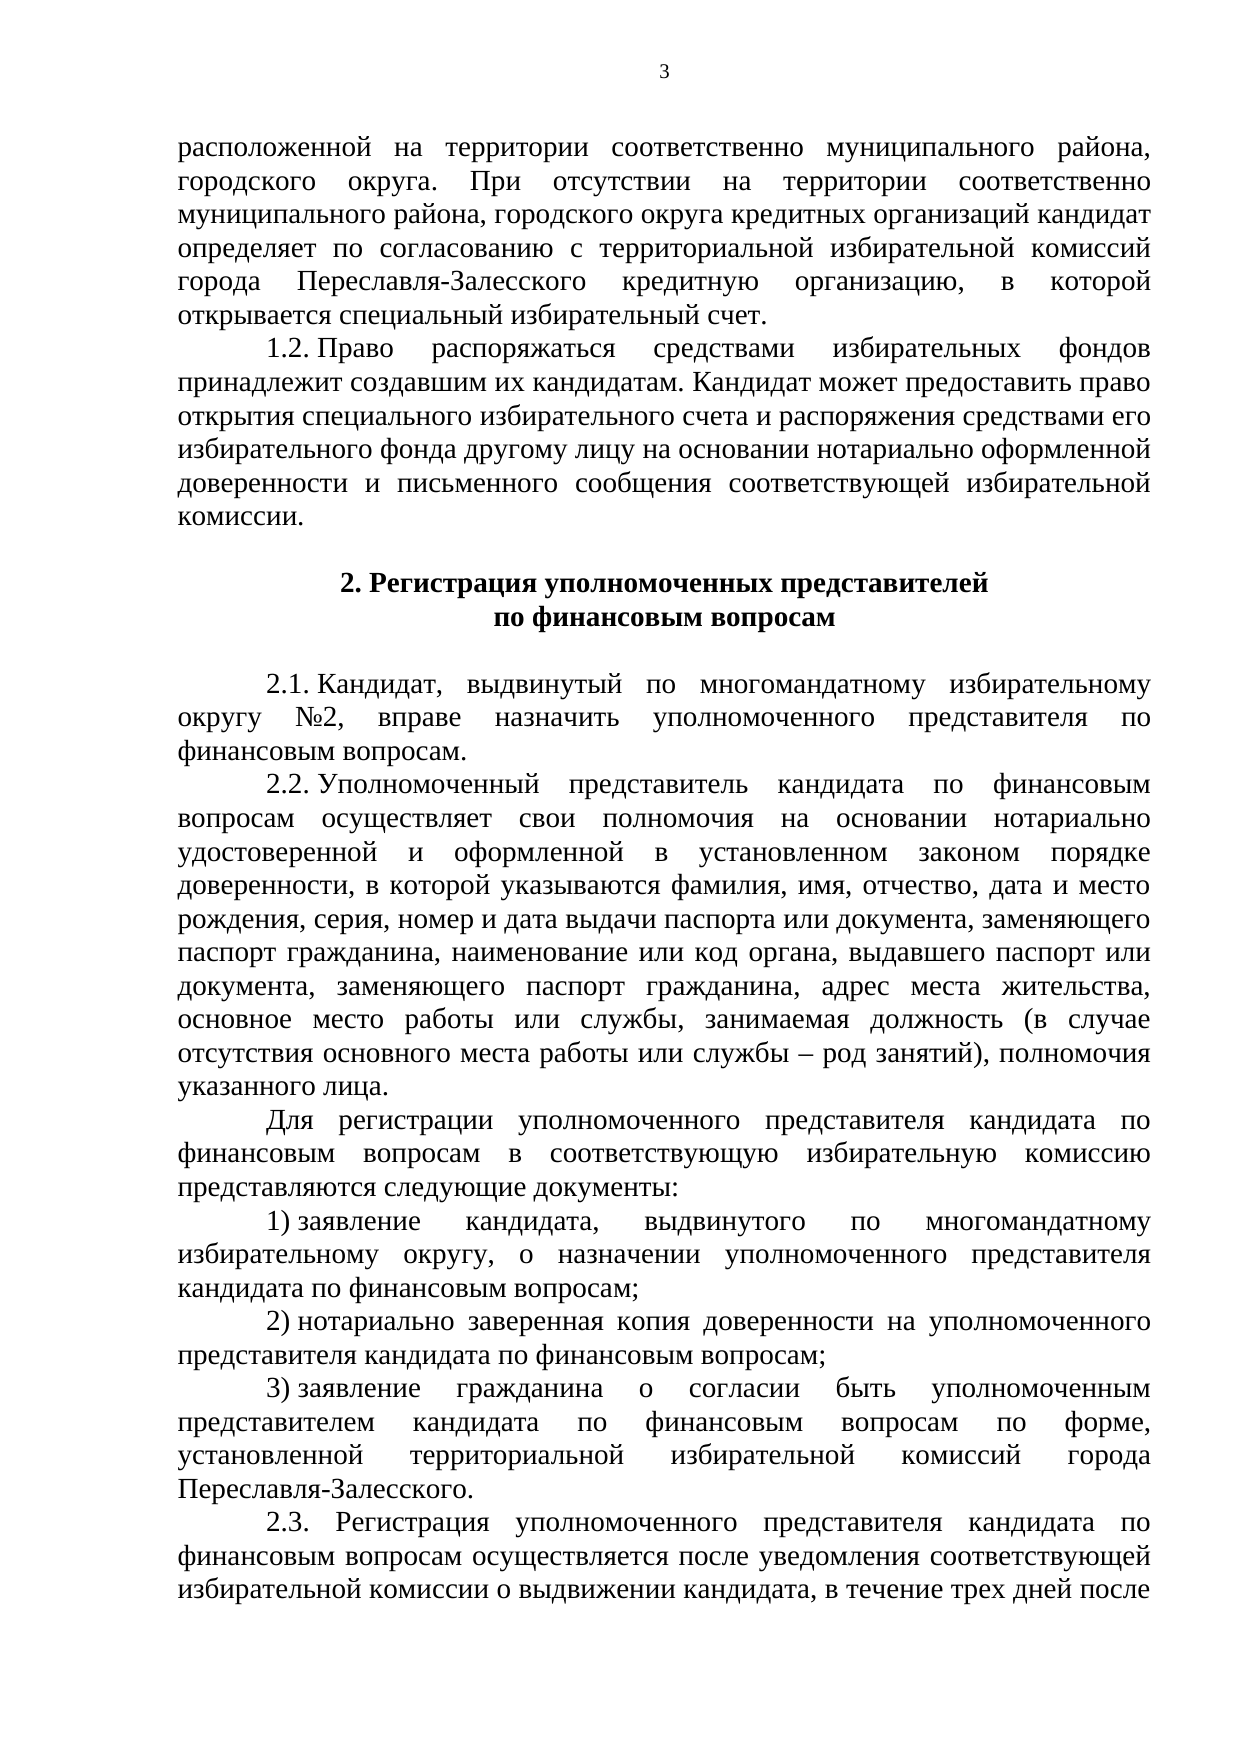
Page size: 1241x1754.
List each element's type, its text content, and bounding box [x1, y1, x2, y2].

text 2. Регистрация уполномоченных представителей [177, 565, 1152, 599]
text Для регистрации уполномоченного представителя кандидата по финансовым вопросам в соответствующую избирательную комиссию представляются следующие документы: [177, 1102, 1152, 1203]
text 1.2. Право распоряжаться средствами избирательных фондов принадлежит создавшим их кандидатам. Кандидат может предоставить право открытия специального избирательного счета и распоряжения средствами его избирательного фонда другому лицу на основании нотариально оформленной доверенности и письменного сообщения соответствующей избирательной комиссии. [177, 331, 1152, 532]
text по финансовым вопросам [177, 599, 1152, 632]
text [177, 1504, 1152, 1605]
text 2.2. Уполномоченный представитель кандидата по финансовым вопросам осуществляет свои полномочия на основании нотариально удостоверенной и оформленной в установленном законом порядке доверенности, в которой указываются фамилия, имя, отчество, дата и место рождения, серия, номер и дата выдачи паспорта или документа, заменяющего паспорт гражданина, наименование или код органа, выдавшего паспорт или документа, заменяющего паспорт гражданина, адрес места жительства, основное место работы или службы, занимаемая должность (в случае отсутствия основного места работы или службы – род занятий), полномочия указанного лица. [177, 767, 1152, 1102]
text 2.1. Кандидат, выдвинутый по многомандатному избирательному округу №2, вправе назначить уполномоченного представителя по финансовым вопросам. [177, 666, 1152, 767]
text 3) заявление гражданина о согласии быть уполномоченным представителем кандидата по финансовым вопросам по форме, установленной территориальной избирательной комиссий города Переславля-Залесского. [177, 1370, 1152, 1504]
text 2) нотариально заверенная копия доверенности на уполномоченного представителя кандидата по финансовым вопросам; [177, 1303, 1152, 1370]
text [177, 129, 1152, 331]
text 1) заявление кандидата, выдвинутого по многомандатному избирательному округу, о назначении уполномоченного представителя кандидата по финансовым вопросам; [177, 1203, 1152, 1303]
